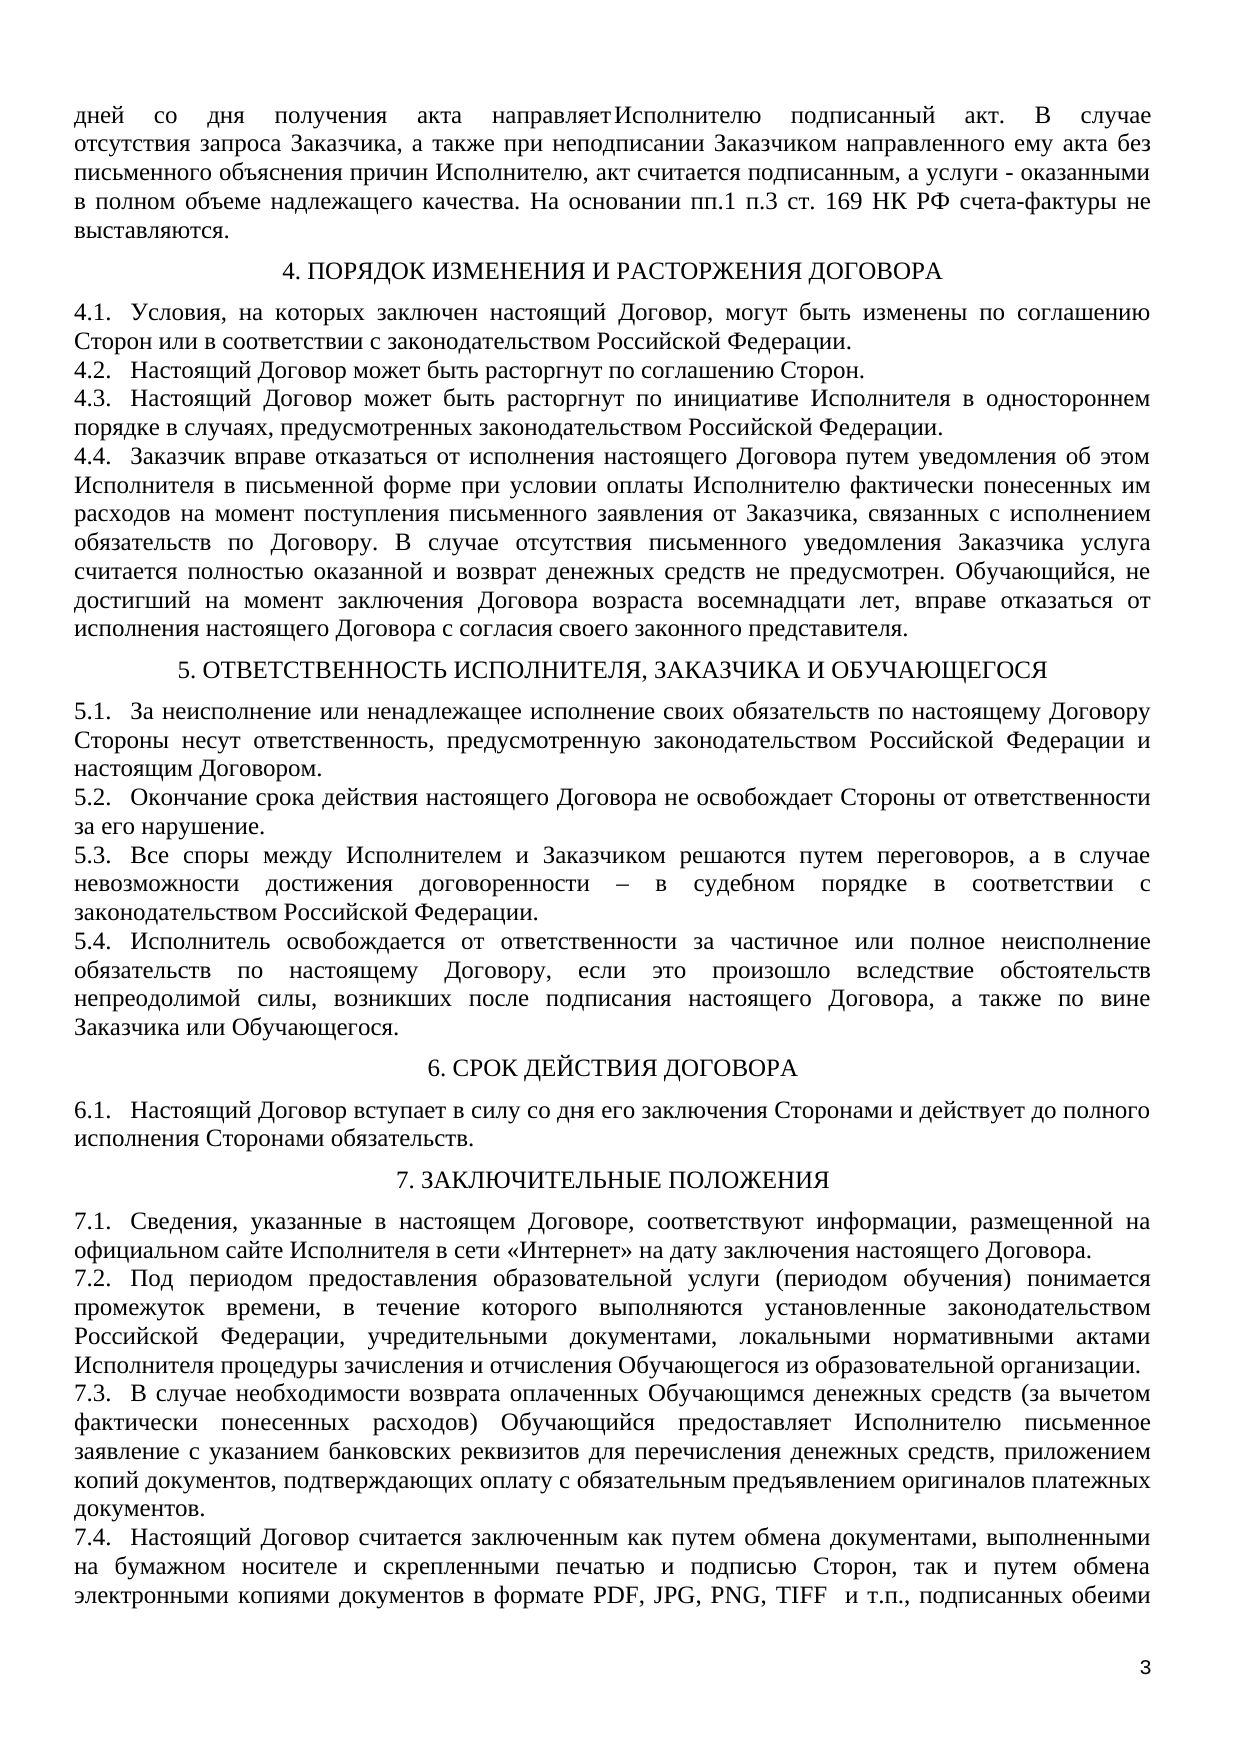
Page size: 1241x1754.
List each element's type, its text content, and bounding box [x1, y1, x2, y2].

text 5. ОТВЕТСТВЕННОСТЬ ИСПОЛНИТЕЛЯ, ЗАКАЗЧИКА И ОБУЧАЮЩЕГОСЯ [74, 655, 1152, 683]
text 7.2. Под периодом предоставления образовательной услуги (периодом обучения) понимается промежуток времени, в течение которого выполняются установленные законодательством Российской Федерации, учредительными документами, локальными нормативными актами Исполнителя процедуры зачисления и отчисления Обучающегося из образовательной организации. [74, 1263, 1152, 1378]
text 5.2. Окончание срока действия настоящего Договора не освобождает Стороны от ответственности за его нарушение. [74, 782, 1152, 840]
text 4.4. Заказчик вправе отказаться от исполнения настоящего Договора путем уведомления об этом Исполнителя в письменной форме при условии оплаты Исполнителю фактически понесенных им расходов на момент поступления письменного заявления от Заказчика, связанных с исполнением обязательств по Договору. В случае отсутствия письменного уведомления Заказчика услуга считается полностью оказанной и возврат денежных средств не предусмотрен. Обучающийся, не достигший на момент заключения Договора возраста восемнадцати лет, вправе отказаться от исполнения настоящего Договора с согласия своего законного представителя. [74, 441, 1152, 642]
text 4.2. Настоящий Договор может быть расторгнут по соглашению Сторон. [74, 355, 1152, 383]
text 4.1. Условия, на которых заключен настоящий Договор, могут быть изменены по соглашению Сторон или в соответствии с законодательством Российской Федерации. [74, 297, 1152, 355]
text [74, 100, 1152, 243]
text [74, 1522, 1152, 1608]
text 4.3. Настоящий Договор может быть расторгнут по инициативе Исполнителя в одностороннем порядке в случаях, предусмотренных законодательством Российской Федерации. [74, 383, 1152, 441]
text 6.1. Настоящий Договор вступает в силу со дня его заключения Сторонами и действует до полного исполнения Сторонами обязательств. [74, 1095, 1152, 1152]
text 4. ПОРЯДОК ИЗМЕНЕНИЯ И РАСТОРЖЕНИЯ ДОГОВОРА [74, 256, 1152, 285]
text 7.3. В случае необходимости возврата оплаченных Обучающимся денежных средств (за вычетом фактически понесенных расходов) Обучающийся предоставляет Исполнителю письменное заявление с указанием банковских реквизитов для перечисления денежных средств, приложением копий документов, подтверждающих оплату с обязательным предъявлением оригиналов платежных документов. [74, 1378, 1152, 1522]
text 5.3. Все споры между Исполнителем и Заказчиком решаются путем переговоров, а в случае невозможности достижения договоренности – в судебном порядке в соответствии с законодательством Российской Федерации. [74, 840, 1152, 926]
text 7. ЗАКЛЮЧИТЕЛЬНЫЕ ПОЛОЖЕНИЯ [74, 1165, 1152, 1193]
text 7.1. Сведения, указанные в настоящем Договоре, соответствуют информации, размещенной на официальном сайте Исполнителя в сети «Интернет» на дату заключения настоящего Договора. [74, 1206, 1152, 1263]
text 5.4. Исполнитель освобождается от ответственности за частичное или полное неисполнение обязательств по настоящему Договору, если это произошло вследствие обстоятельств непреодолимой силы, возникших после подписания настоящего Договора, а также по вине Заказчика или Обучающегося. [74, 926, 1152, 1041]
text 6. СРОК ДЕЙСТВИЯ ДОГОВОРА [74, 1053, 1152, 1082]
text 5.1. За неисполнение или ненадлежащее исполнение своих обязательств по настоящему Договору Стороны несут ответственность, предусмотренную законодательством Российской Федерации и настоящим Договором. [74, 696, 1152, 782]
